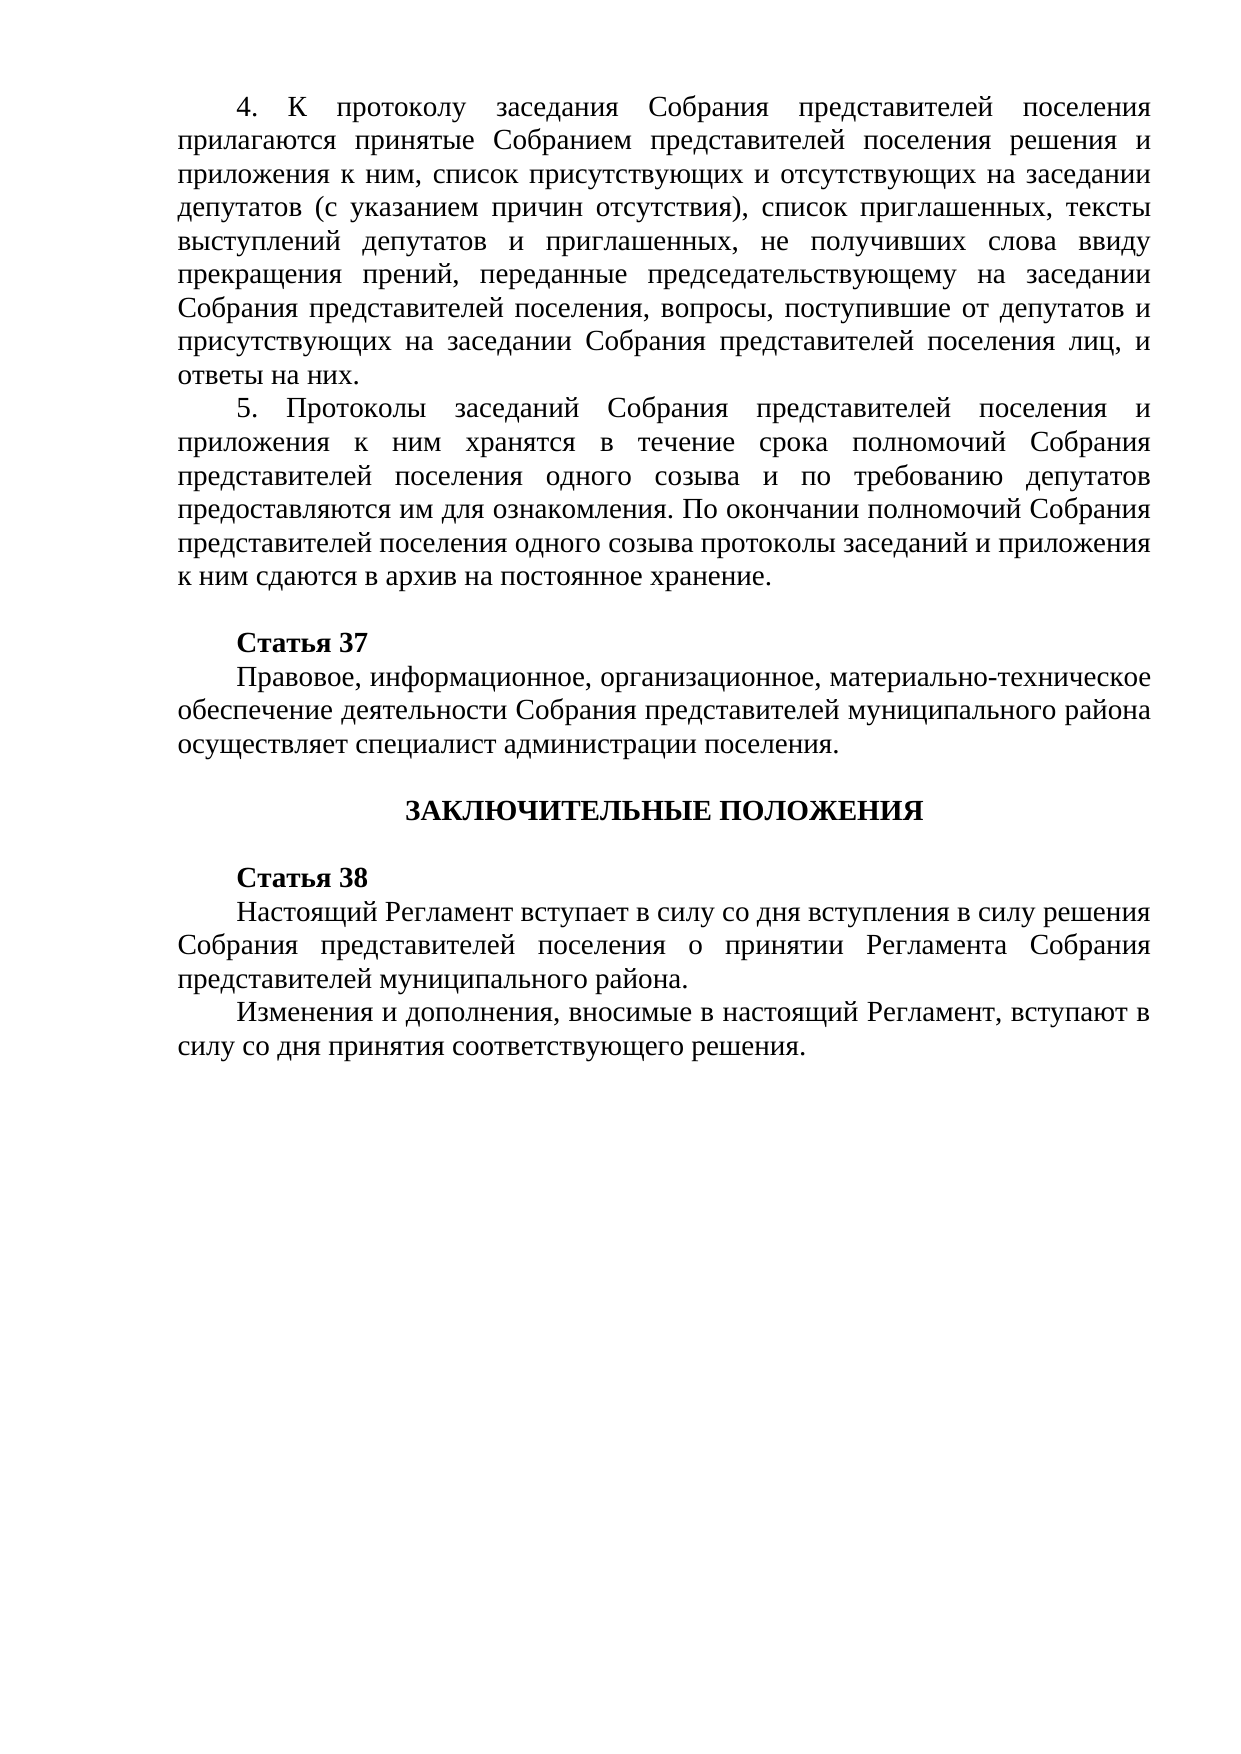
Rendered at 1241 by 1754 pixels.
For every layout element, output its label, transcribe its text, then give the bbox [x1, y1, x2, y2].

text 4. К протоколу заседания Собрания представителей поселения прилагаются принятые Собранием представителей поселения решения и приложения к ним, список присутствующих и отсутствующих на заседании депутатов (с указанием причин отсутствия), список приглашенных, тексты выступлений депутатов и приглашенных, не получивших слова ввиду прекращения прений, переданные председательствующему на заседании Собрания представителей поселения, вопросы, поступившие от депутатов и присутствующих на заседании Собрания представителей поселения лиц, и ответы на них. [177, 89, 1152, 391]
text Правовое, информационное, организационное, материально-техническое обеспечение деятельности Собрания представителей муниципального района осуществляет специалист администрации поселения. [177, 659, 1152, 759]
text Изменения и дополнения, вносимые в настоящий Регламент, вступают в силу со дня принятия соответствующего решения. [177, 994, 1152, 1061]
text Статья 37 [177, 625, 1152, 659]
text ЗАКЛЮЧИТЕЛЬНЫЕ ПОЛОЖЕНИЯ [177, 793, 1152, 827]
text 5. Протоколы заседаний Собрания представителей поселения и приложения к ним хранятся в течение срока полномочий Собрания представителей поселения одного созыва и по требованию депутатов предоставляются им для ознакомления. По окончании полномочий Собрания представителей поселения одного созыва протоколы заседаний и приложения к ним сдаются в архив на постоянное хранение. [177, 391, 1152, 592]
text Статья 38 [177, 860, 1152, 894]
text Настоящий Регламент вступает в силу со дня вступления в силу решения Собрания представителей поселения о принятии Регламента Собрания представителей муниципального района. [177, 894, 1152, 994]
